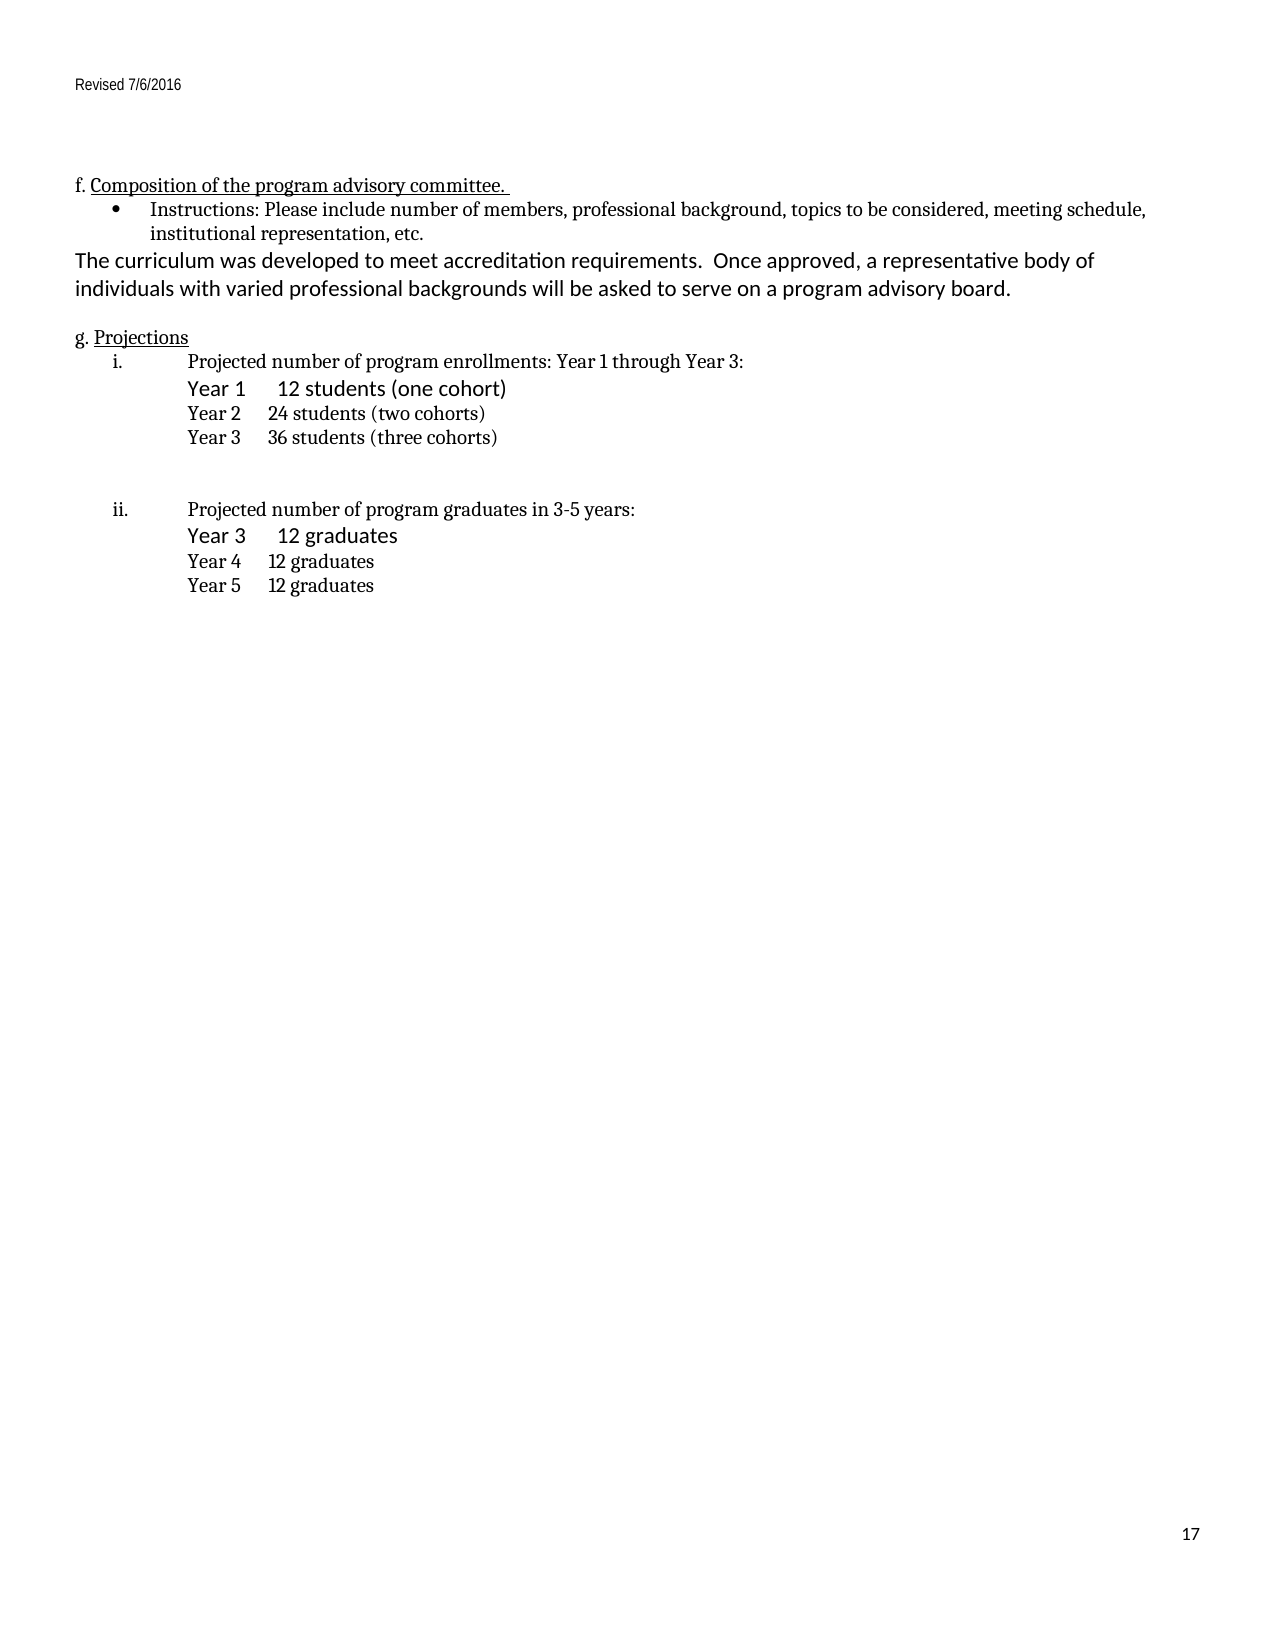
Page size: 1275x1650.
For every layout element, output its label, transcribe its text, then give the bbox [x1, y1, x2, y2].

list Projected number of program enrollments: Year 1 through Year 3: [112, 350, 1200, 374]
text f. Composition of the program advisory committee. [75, 174, 1200, 198]
list Instructions: Please include number of members, professional background, topics to be considered, meeting schedule, institutional representation, etc. [112, 198, 1200, 246]
text g. Projections [75, 326, 1200, 350]
list Projected number of program graduates in 3-5 years: [112, 498, 1200, 522]
